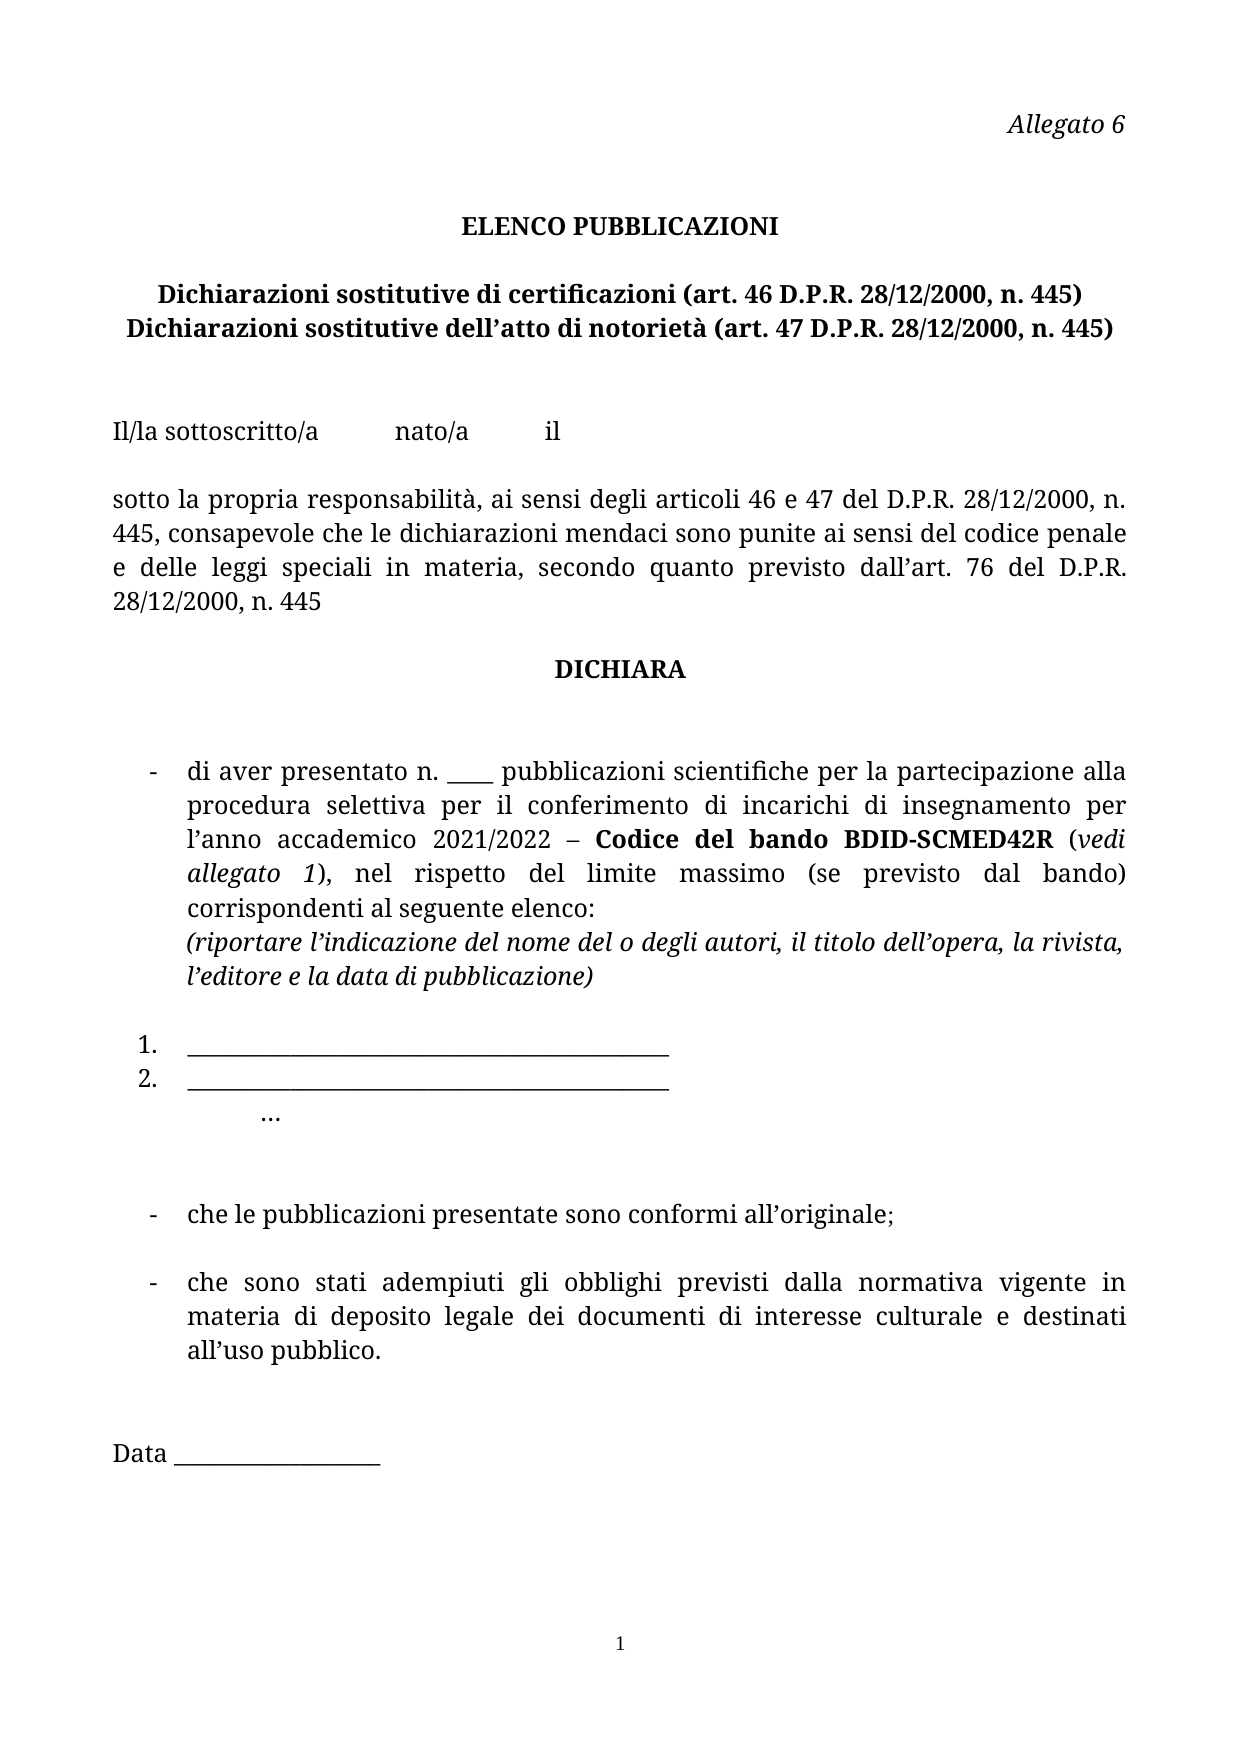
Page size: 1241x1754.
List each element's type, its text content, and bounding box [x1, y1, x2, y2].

text (riportare l’indicazione del nome del o degli autori, il titolo dell’opera, la rivista, l’editore e la data di pubblicazione) [186, 924, 1128, 992]
title Allegato 6 [112, 107, 1128, 141]
list __________________________________________ [112, 1026, 1128, 1061]
list __________________________________________ [112, 1061, 1128, 1094]
text Dichiarazioni sostitutive dell’atto di notorietà (art. 47 D.P.R. 28/12/2000, n. 445) [112, 311, 1128, 345]
text Dichiarazioni sostitutive di certificazioni (art. 46 D.P.R. 28/12/2000, n. 445) [112, 277, 1128, 311]
text Data __________________ [112, 1435, 1128, 1469]
text sotto la propria responsabilità, ai sensi degli articoli 46 e 47 del D.P.R. 28/12/2000, n. 445, consapevole che le dichiarazioni mendaci sono punite ai sensi del codice penale e delle leggi speciali in materia, secondo quanto previsto dall’art. 76 del D.P.R. 28/12/2000, n. 445 [112, 481, 1128, 618]
list che sono stati adempiuti gli obblighi previsti dalla normativa vigente in materia di deposito legale dei documenti di interesse culturale e destinati all’uso pubblico. [149, 1265, 1128, 1367]
list che le pubblicazioni presentate sono conformi all’originale; [149, 1197, 1128, 1231]
text Il/la sottoscritto/a nato/a il [112, 413, 1119, 447]
text … [150, 1094, 1128, 1129]
list di aver presentato n. ____ pubblicazioni scientifiche per la partecipazione alla procedura selettiva per il conferimento di incarichi di insegnamento per l’anno accademico 2021/2022 – Codice del bando BDID-SCMED42R (vedi allegato 1), nel rispetto del limite massimo (se previsto dal bando) corrispondenti al seguente elenco: [149, 754, 1128, 924]
text dichiara [112, 652, 1128, 686]
title ELENCO PUBBLICAZIONI [112, 209, 1128, 243]
